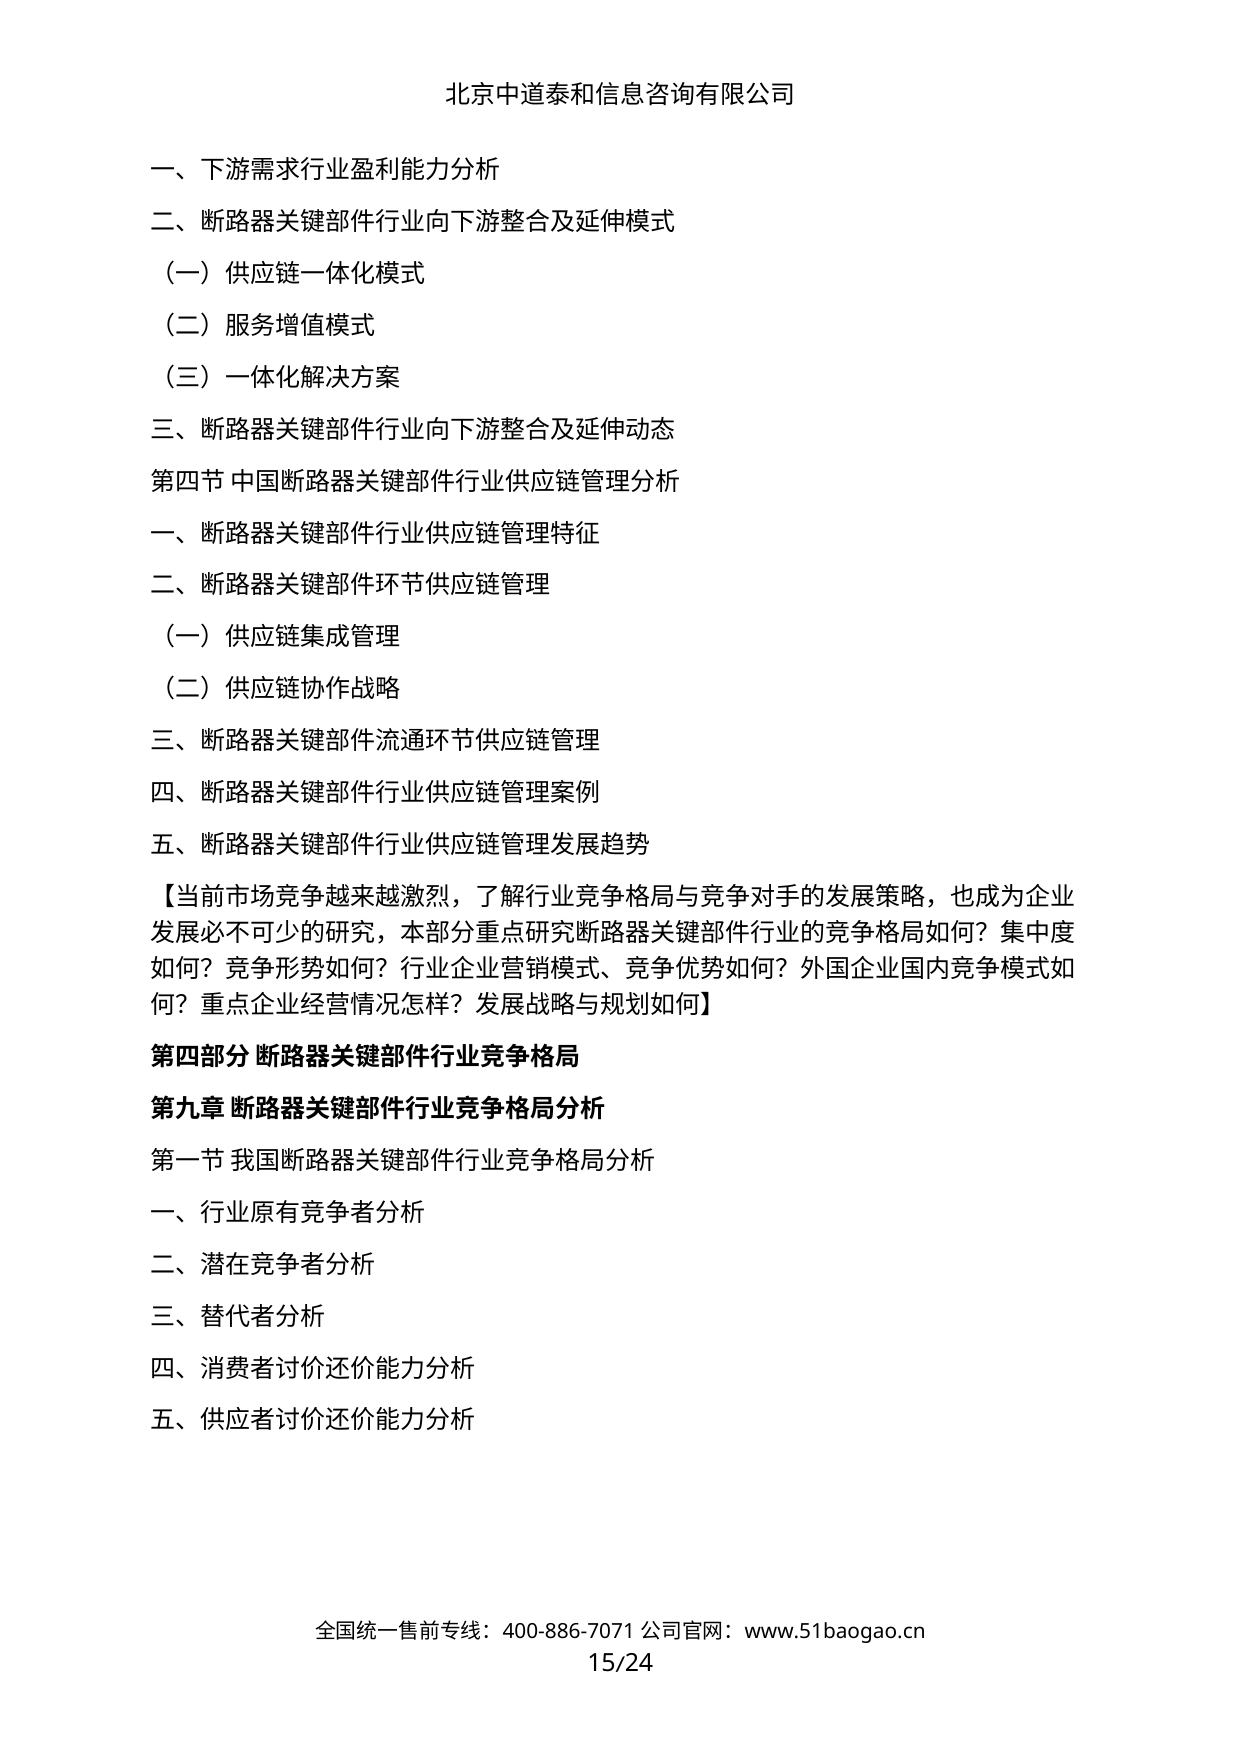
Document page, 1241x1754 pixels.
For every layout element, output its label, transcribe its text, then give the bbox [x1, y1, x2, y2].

text （三）一体化解决方案 [150, 357, 1090, 394]
text 三、替代者分析 [150, 1296, 1090, 1332]
text 一、下游需求行业盈利能力分析 [150, 150, 1090, 186]
text 五、供应者讨价还价能力分析 [150, 1400, 1090, 1436]
text （一）供应链一体化模式 [150, 254, 1090, 290]
text 二、断路器关键部件环节供应链管理 [150, 565, 1090, 601]
text 一、行业原有竞争者分析 [150, 1192, 1090, 1229]
text 二、潜在竞争者分析 [150, 1244, 1090, 1281]
text 【当前市场竞争越来越激烈，了解行业竞争格局与竞争对手的发展策略，也成为企业发展必不可少的研究，本部分重点研究断路器关键部件行业的竞争格局如何？集中度如何？竞争形势如何？行业企业营销模式、竞争优势如何？外国企业国内竞争模式如何？重点企业经营情况怎样？发展战略与规划如何】 [150, 876, 1090, 1021]
text 五、断路器关键部件行业供应链管理发展趋势 [150, 824, 1090, 861]
text 四、消费者讨价还价能力分析 [150, 1348, 1090, 1384]
text （二）供应链协作战略 [150, 669, 1090, 705]
text 三、断路器关键部件流通环节供应链管理 [150, 721, 1090, 757]
text （二）服务增值模式 [150, 306, 1090, 342]
text 一、断路器关键部件行业供应链管理特征 [150, 513, 1090, 549]
text 第四节 中国断路器关键部件行业供应链管理分析 [150, 461, 1090, 497]
text 二、断路器关键部件行业向下游整合及延伸模式 [150, 202, 1090, 238]
text 第九章 断路器关键部件行业竞争格局分析 [150, 1089, 1090, 1125]
text 三、断路器关键部件行业向下游整合及延伸动态 [150, 409, 1090, 446]
text 第四部分 断路器关键部件行业竞争格局 [150, 1037, 1090, 1073]
text 四、断路器关键部件行业供应链管理案例 [150, 772, 1090, 809]
text 第一节 我国断路器关键部件行业竞争格局分析 [150, 1141, 1090, 1177]
text （一）供应链集成管理 [150, 617, 1090, 653]
